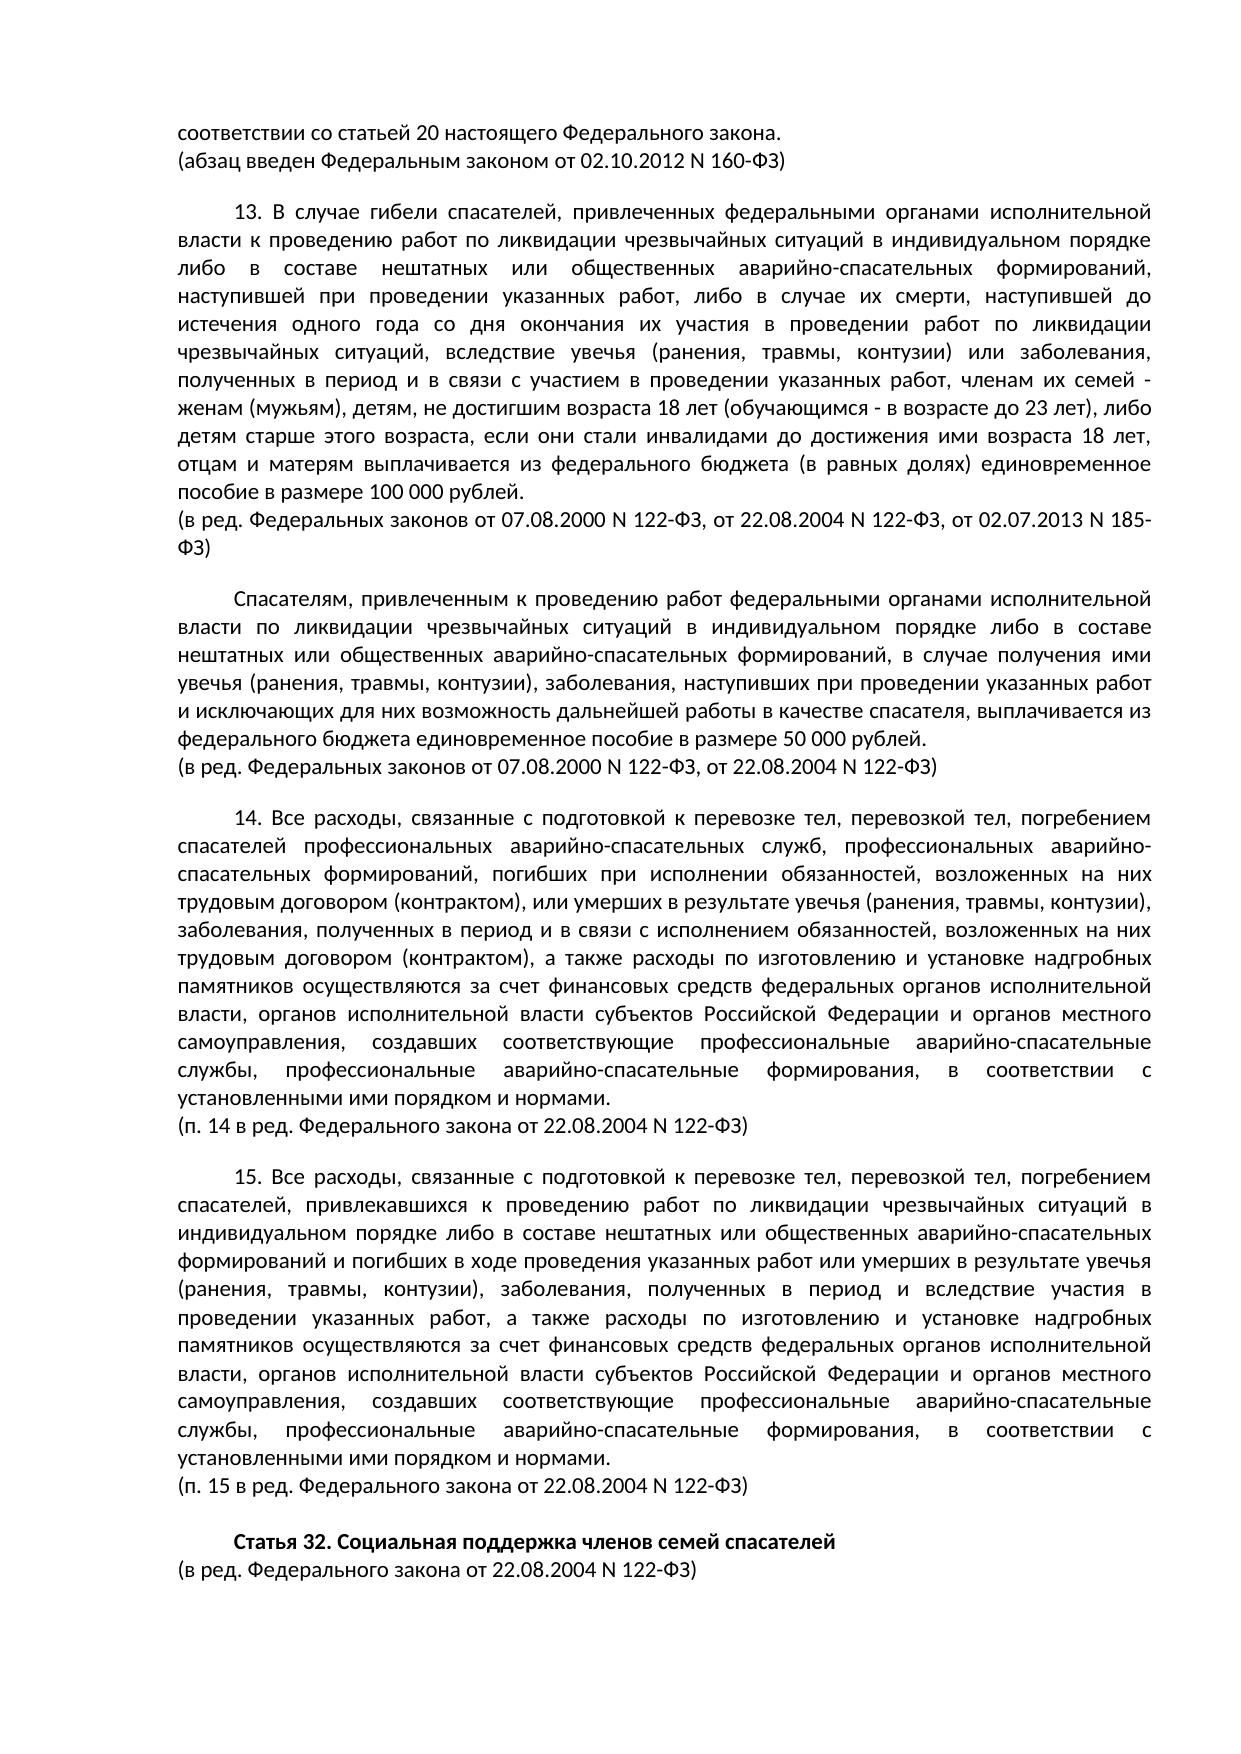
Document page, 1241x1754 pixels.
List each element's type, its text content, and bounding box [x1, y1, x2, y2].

text 15. Все расходы, связанные с подготовкой к перевозке тел, перевозкой тел, погребением спасателей, привлекавшихся к проведению работ по ликвидации чрезвычайных ситуаций в индивидуальном порядке либо в составе нештатных или общественных аварийно-спасательных формирований и погибших в ходе проведения указанных работ или умерших в результате увечья (ранения, травмы, контузии), заболевания, полученных в период и вследствие участия в проведении указанных работ, а также расходы по изготовлению и установке надгробных памятников осуществляются за счет финансовых средств федеральных органов исполнительной власти, органов исполнительной власти субъектов Российской Федерации и органов местного самоуправления, создавших соответствующие профессиональные аварийно-спасательные службы, профессиональные аварийно-спасательные формирования, в соответствии с установленными ими порядком и нормами. [177, 1162, 1152, 1471]
text (в ред. Федерального закона от 22.08.2004 N 122-ФЗ) [177, 1555, 1152, 1583]
text (в ред. Федеральных законов от 07.08.2000 N 122-ФЗ, от 22.08.2004 N 122-ФЗ, от 02.07.2013 N 185-ФЗ) [177, 505, 1152, 561]
text (п. 15 в ред. Федерального закона от 22.08.2004 N 122-ФЗ) [177, 1471, 1152, 1499]
text (п. 14 в ред. Федерального закона от 22.08.2004 N 122-ФЗ) [177, 1112, 1152, 1139]
text 13. В случае гибели спасателей, привлеченных федеральными органами исполнительной власти к проведению работ по ликвидации чрезвычайных ситуаций в индивидуальном порядке либо в составе нештатных или общественных аварийно-спасательных формирований, наступившей при проведении указанных работ, либо в случае их смерти, наступившей до истечения одного года со дня окончания их участия в проведении работ по ликвидации чрезвычайных ситуаций, вследствие увечья (ранения, травмы, контузии) или заболевания, полученных в период и в связи с участием в проведении указанных работ, членам их семей - женам (мужьям), детям, не достигшим возраста 18 лет (обучающимся - в возрасте до 23 лет), либо детям старше этого возраста, если они стали инвалидами до достижения ими возраста 18 лет, отцам и матерям выплачивается из федерального бюджета (в равных долях) единовременное пособие в размере 100 000 рублей. [177, 197, 1152, 505]
text 14. Все расходы, связанные с подготовкой к перевозке тел, перевозкой тел, погребением спасателей профессиональных аварийно-спасательных служб, профессиональных аварийно-спасательных формирований, погибших при исполнении обязанностей, возложенных на них трудовым договором (контрактом), или умерших в результате увечья (ранения, травмы, контузии), заболевания, полученных в период и в связи с исполнением обязанностей, возложенных на них трудовым договором (контрактом), а также расходы по изготовлению и установке надгробных памятников осуществляются за счет финансовых средств федеральных органов исполнительной власти, органов исполнительной власти субъектов Российской Федерации и органов местного самоуправления, создавших соответствующие профессиональные аварийно-спасательные службы, профессиональные аварийно-спасательные формирования, в соответствии с установленными ими порядком и нормами. [177, 803, 1152, 1112]
text (в ред. Федеральных законов от 07.08.2000 N 122-ФЗ, от 22.08.2004 N 122-ФЗ) [177, 752, 1152, 780]
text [177, 118, 1152, 146]
text (абзац введен Федеральным законом от 02.10.2012 N 160-ФЗ) [177, 146, 1152, 174]
text Спасателям, привлеченным к проведению работ федеральными органами исполнительной власти по ликвидации чрезвычайных ситуаций в индивидуальном порядке либо в составе нештатных или общественных аварийно-спасательных формирований, в случае получения ими увечья (ранения, травмы, контузии), заболевания, наступивших при проведении указанных работ и исключающих для них возможность дальнейшей работы в качестве спасателя, выплачивается из федерального бюджета единовременное пособие в размере 50 000 рублей. [177, 584, 1152, 752]
title Статья 32. Социальная поддержка членов семей спасателей [177, 1527, 1152, 1555]
